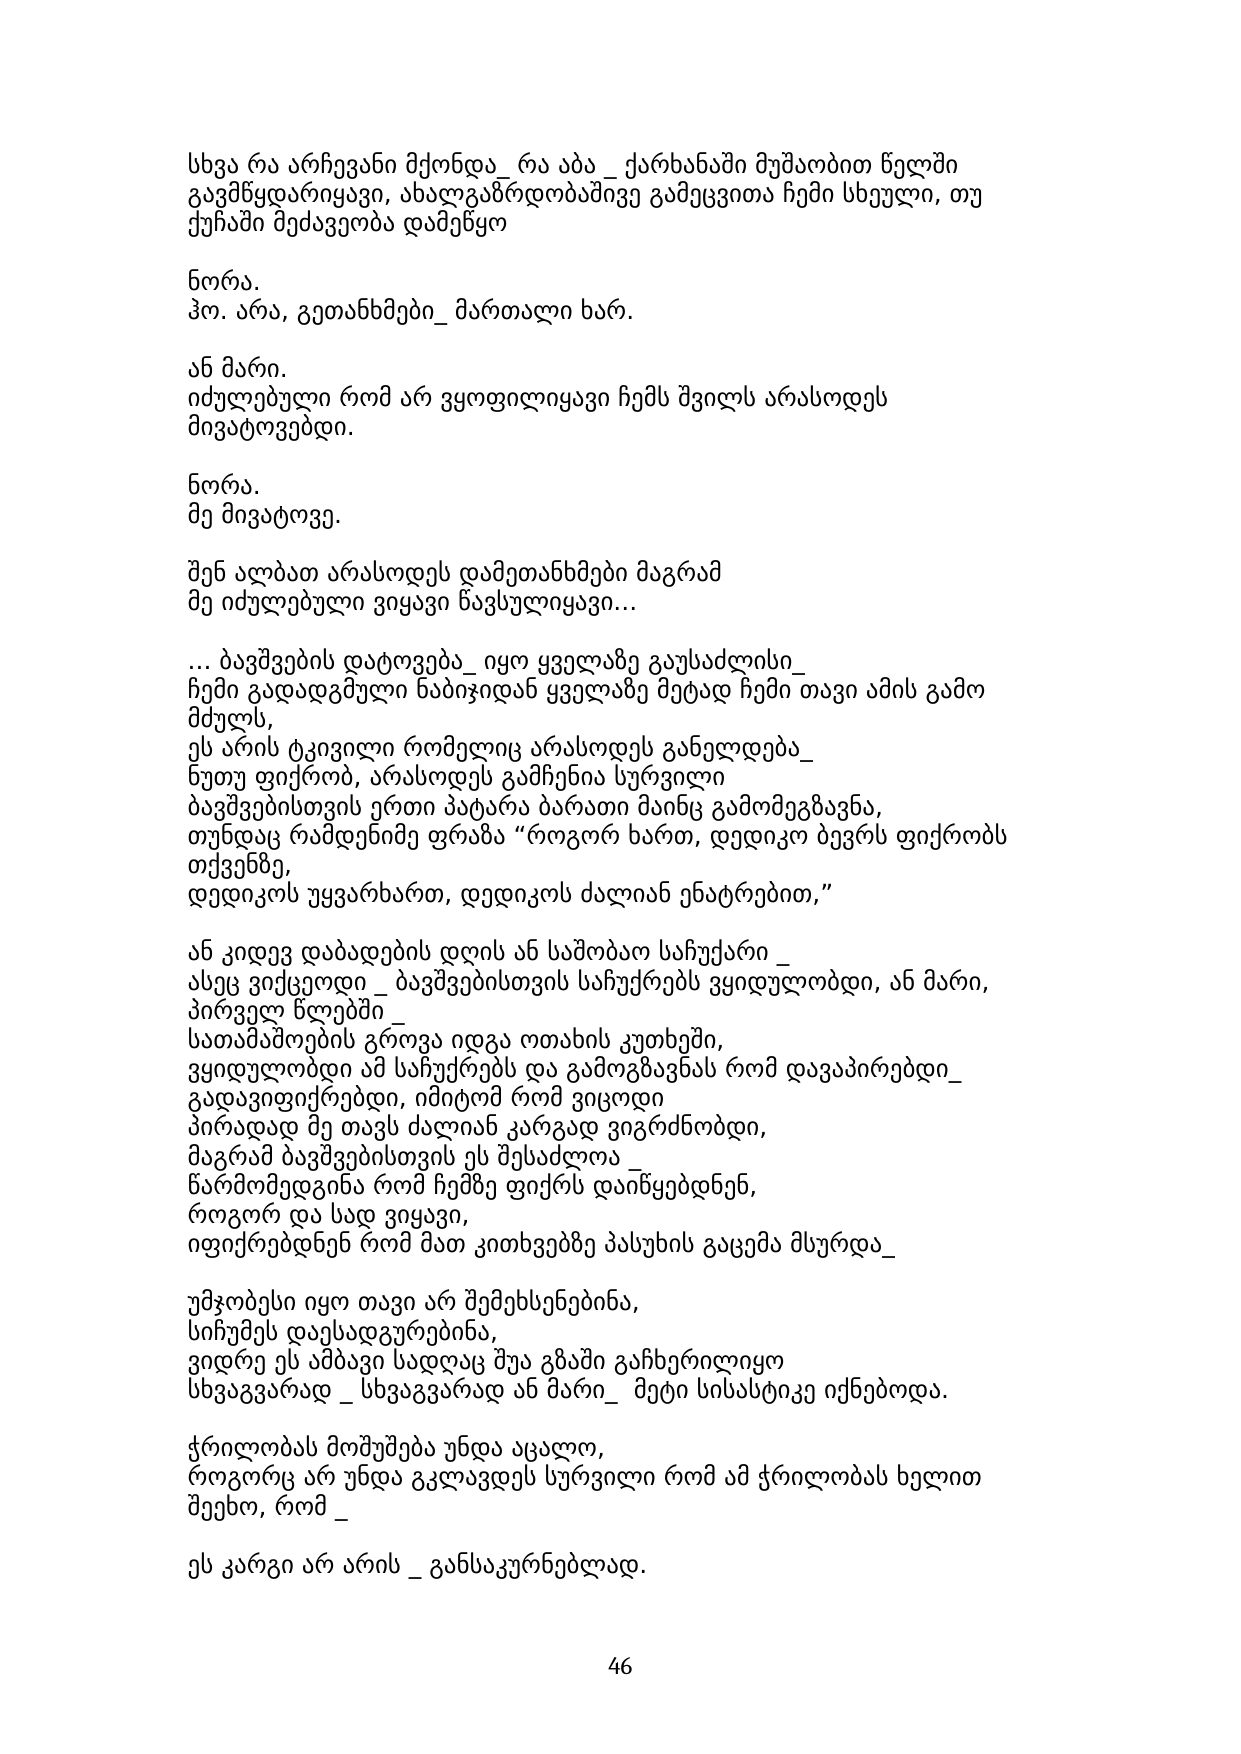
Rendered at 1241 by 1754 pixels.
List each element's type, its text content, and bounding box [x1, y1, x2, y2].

text სხვაგვარად _ სხვაგვარად ან მარი_ მეტი სისასტიკე იქნებოდა. [187, 1375, 1053, 1404]
text პირველ წლებში _ [187, 996, 1053, 1025]
text როგორც არ უნდა გკლავდეს სურვილი რომ ამ ჭრილობას ხელით შეეხო, რომ _ [187, 1462, 1053, 1521]
text ... ბავშვების დატოვება_ იყო ყველაზე გაუსაძლისი_ [187, 646, 1053, 675]
text ან კიდევ დაბადების დღის ან საშობაო საჩუქარი _ [187, 937, 1053, 967]
text ჰო. არა, გეთანხმები_ მართალი ხარ. [187, 296, 1053, 325]
text ნორა. [187, 267, 1053, 296]
text უმჯობესი იყო თავი არ შემეხსენებინა, [187, 1287, 1053, 1317]
text ჩემი გადადგმული ნაბიჯიდან ყველაზე მეტად ჩემი თავი ამის გამო მძულს, [187, 675, 1053, 733]
text წარმომედგინა რომ ჩემზე ფიქრს დაიწყებდნენ, [187, 1171, 1053, 1200]
text მე იძულებული ვიყავი წავსულიყავი... [187, 587, 1053, 617]
text ასეც ვიქცეოდი _ ბავშვებისთვის საჩუქრებს ვყიდულობდი, ან მარი, [187, 967, 1053, 996]
text სიჩუმეს დაესადგურებინა, [187, 1317, 1053, 1346]
text იფიქრებდნენ რომ მათ კითხვებზე პასუხის გაცემა მსურდა_ [187, 1229, 1053, 1258]
text ან მარი. [187, 354, 1053, 383]
text ეს არის ტკივილი რომელიც არასოდეს განელდება_ [187, 733, 1053, 762]
text ვიდრე ეს ამბავი სადღაც შუა გზაში გაჩხერილიყო [187, 1346, 1053, 1375]
text დედიკოს უყვარხართ, დედიკოს ძალიან ენატრებით,” [187, 879, 1053, 908]
text იძულებული რომ არ ვყოფილიყავი ჩემს შვილს არასოდეს მივატოვებდი. [187, 383, 1053, 442]
text სათამაშოების გროვა იდგა ოთახის კუთხეში, [187, 1025, 1053, 1054]
text ნუთუ ფიქრობ, არასოდეს გამჩენია სურვილი [187, 762, 1053, 792]
text როგორ და სად ვიყავი, [187, 1200, 1053, 1229]
text გადავიფიქრებდი, იმიტომ რომ ვიცოდი [187, 1083, 1053, 1112]
text მე მივატოვე. [187, 500, 1053, 529]
text შენ ალბათ არასოდეს დამეთანხმები მაგრამ [187, 558, 1053, 587]
text სხვა რა არჩევანი მქონდა_ რა აბა _ ქარხანაში მუშაობით წელში გავმწყდარიყავი, ახალგაზრდობაშივე გამეცვითა ჩემი სხეული, თუ ქუჩაში მეძავეობა დამეწყო [187, 150, 1053, 237]
text ეს კარგი არ არის _ განსაკურნებლად. [187, 1550, 1053, 1579]
text მაგრამ ბავშვებისთვის ეს შესაძლოა _ [187, 1142, 1053, 1171]
text თუნდაც რამდენიმე ფრაზა “როგორ ხართ, დედიკო ბევრს ფიქრობს თქვენზე, [187, 821, 1053, 879]
text პირადად მე თავს ძალიან კარგად ვიგრძნობდი, [187, 1112, 1053, 1142]
text ჭრილობას მოშუშება უნდა აცალო, [187, 1433, 1053, 1462]
text ბავშვებისთვის ერთი პატარა ბარათი მაინც გამომეგზავნა, [187, 792, 1053, 821]
text ნორა. [187, 471, 1053, 500]
text ვყიდულობდი ამ საჩუქრებს და გამოგზავნას რომ დავაპირებდი_ [187, 1054, 1053, 1083]
